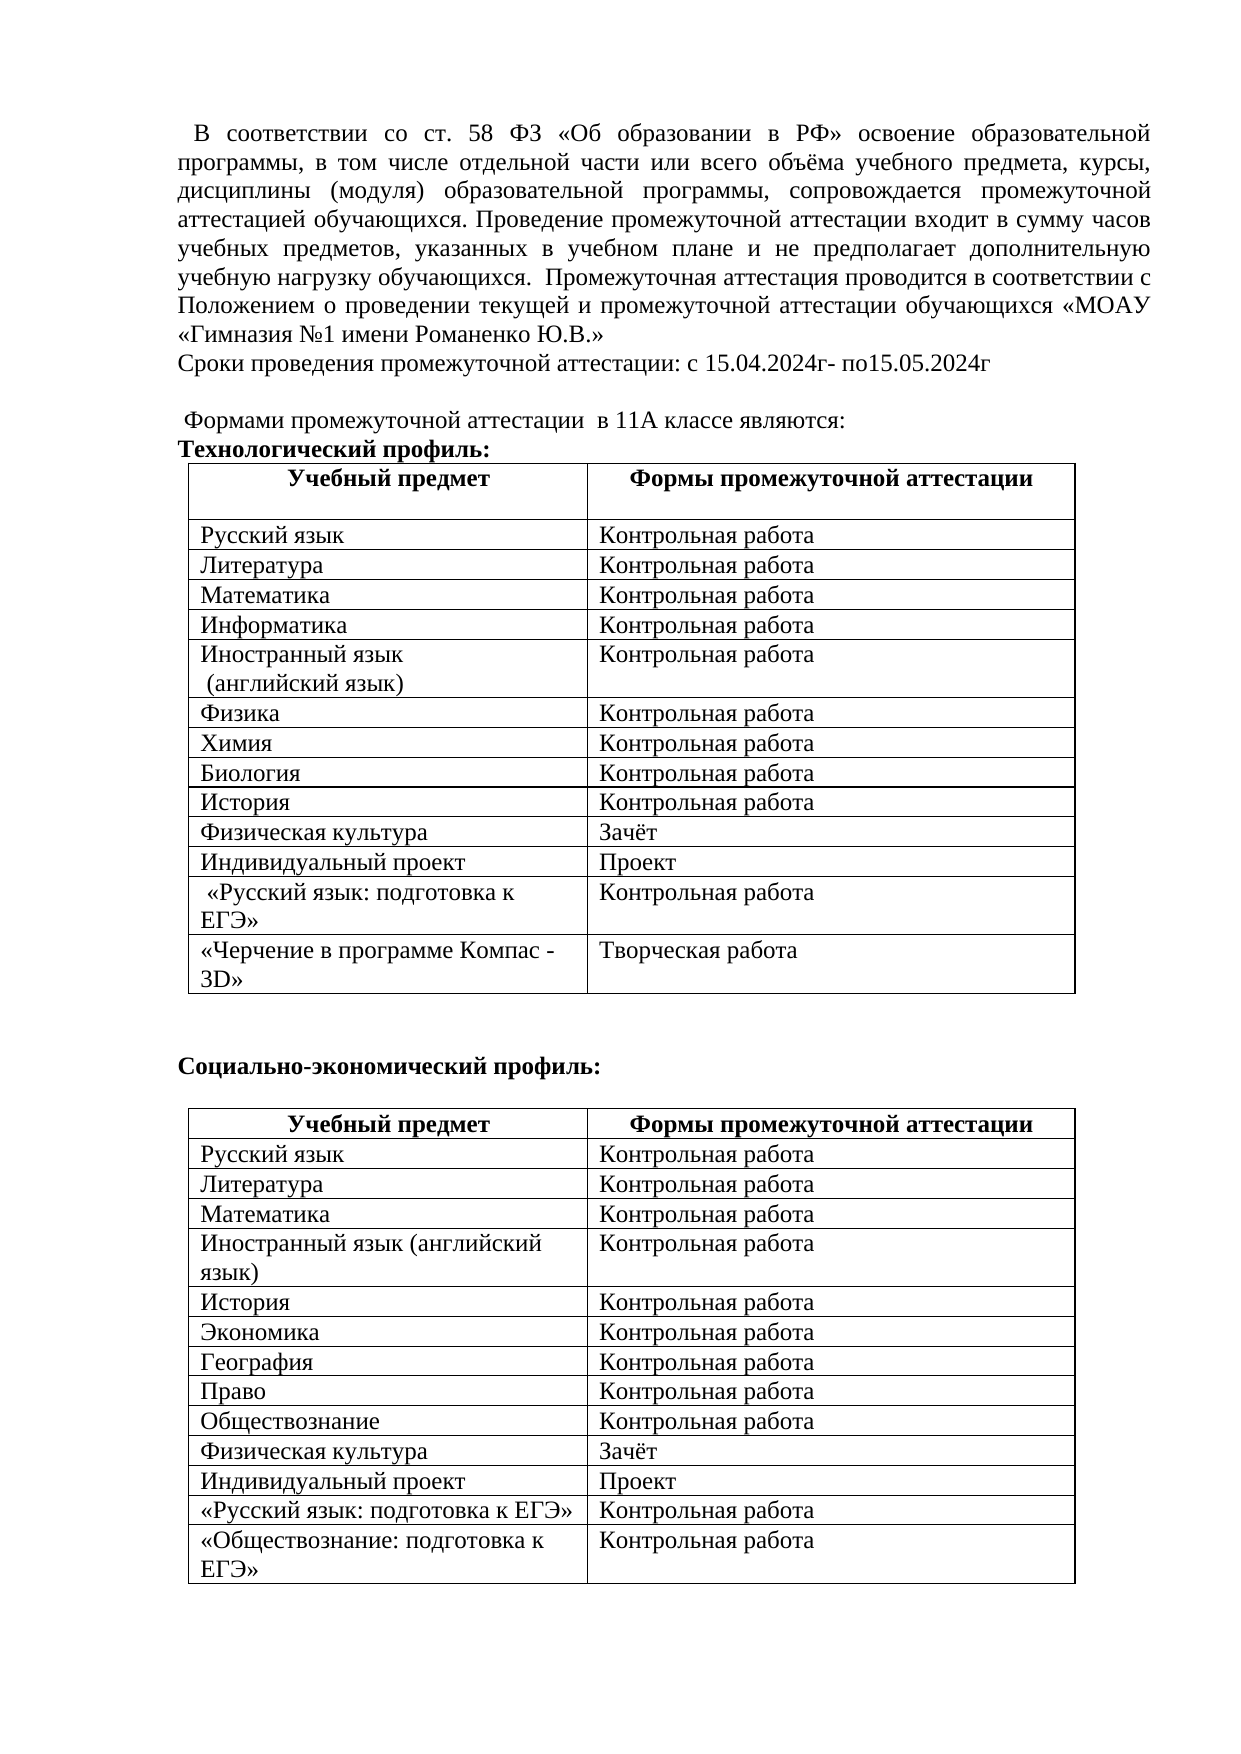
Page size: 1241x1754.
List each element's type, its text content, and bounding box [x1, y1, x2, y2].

table_cell Контрольная работа [588, 1287, 1074, 1316]
table_cell Химия [189, 728, 587, 757]
text В соответствии со ст. 58 ФЗ «Об образовании в РФ» освоение образовательной программы, в том числе отдельной части или всего объёма учебного предмета, курсы, дисциплины (модуля) образовательной программы, сопровождается промежуточной аттестацией обучающихся. Проведение промежуточной аттестации входит в сумму часов учебных предметов, указанных в учебном плане и не предполагает дополнительную учебную нагрузку обучающихся. Промежуточная аттестация проводится в соответствии с Положением о проведении текущей и промежуточной аттестации обучающихся «МОАУ «Гимназия №1 имени Романенко Ю.В.» [177, 118, 1152, 348]
table_cell Контрольная работа [588, 758, 1074, 786]
table_cell Физическая культура [189, 1436, 587, 1465]
table_cell Контрольная работа [588, 1169, 1074, 1198]
table_cell Математика [189, 1199, 587, 1227]
table_cell Контрольная работа [588, 550, 1074, 579]
table_cell Биология [189, 758, 587, 786]
table_cell Проект [588, 847, 1074, 876]
table_cell Зачёт [588, 817, 1074, 846]
table_cell «Русский язык: подготовка к ЕГЭ» [189, 877, 587, 934]
table_cell Контрольная работа [588, 580, 1074, 609]
text Сроки проведения промежуточной аттестации: с 15.04.2024г- по15.05.2024г [177, 348, 1152, 377]
table_cell «Обществознание: подготовка к ЕГЭ» [189, 1525, 587, 1583]
table_cell Математика [189, 580, 587, 609]
text Социально-экономический профиль: [177, 1051, 1152, 1079]
table_cell Информатика [189, 610, 587, 638]
table_cell Контрольная работа [588, 1376, 1074, 1405]
table_cell Контрольная работа [588, 1229, 1074, 1286]
table_cell Контрольная работа [588, 788, 1074, 816]
table_cell Контрольная работа [588, 1139, 1074, 1168]
table_cell Проект [588, 1466, 1074, 1494]
table_cell География [189, 1347, 587, 1375]
table_cell Физическая культура [189, 817, 587, 846]
table_cell Контрольная работа [588, 1496, 1074, 1524]
table_cell Физика [189, 698, 587, 727]
table_header Учебный предмет [189, 1109, 587, 1138]
table_cell Русский язык [189, 1139, 587, 1168]
table_cell Индивидуальный проект [189, 847, 587, 876]
table_cell Обществознание [189, 1406, 587, 1435]
table_cell Контрольная работа [588, 640, 1074, 697]
table_cell Литература [189, 550, 587, 579]
table_cell Контрольная работа [588, 1347, 1074, 1375]
table_cell История [189, 788, 587, 816]
table_cell Индивидуальный проект [189, 1466, 587, 1494]
text Технологический профиль: [177, 434, 1152, 462]
table_cell Контрольная работа [588, 698, 1074, 727]
table_cell Иностранный язык (английский язык) [189, 1229, 587, 1286]
table_cell «Черчение в программе Компас -3D» [189, 935, 587, 993]
table_cell История [189, 1287, 587, 1316]
table_cell Право [189, 1376, 587, 1405]
table_cell Зачёт [588, 1436, 1074, 1465]
table_cell Контрольная работа [588, 728, 1074, 757]
table_cell Контрольная работа [588, 1525, 1074, 1583]
table_cell Контрольная работа [588, 610, 1074, 638]
table_header Формы промежуточной аттестации [588, 464, 1074, 519]
table_cell Экономика [189, 1317, 587, 1346]
table_header Формы промежуточной аттестации [588, 1109, 1074, 1138]
table_cell Литература [189, 1169, 587, 1198]
table_cell «Русский язык: подготовка к ЕГЭ» [189, 1496, 587, 1524]
table_cell Контрольная работа [588, 1406, 1074, 1435]
table_cell Иностранный язык (английский язык) [189, 640, 587, 697]
table_cell Контрольная работа [588, 1199, 1074, 1227]
table_cell Контрольная работа [588, 877, 1074, 934]
table_cell Русский язык [189, 520, 587, 549]
text Формами промежуточной аттестации в 11А классе являются: [177, 405, 1152, 434]
table_cell Творческая работа [588, 935, 1074, 993]
table_cell Контрольная работа [588, 520, 1074, 549]
table_cell Контрольная работа [588, 1317, 1074, 1346]
table_header Учебный предмет [189, 464, 587, 519]
